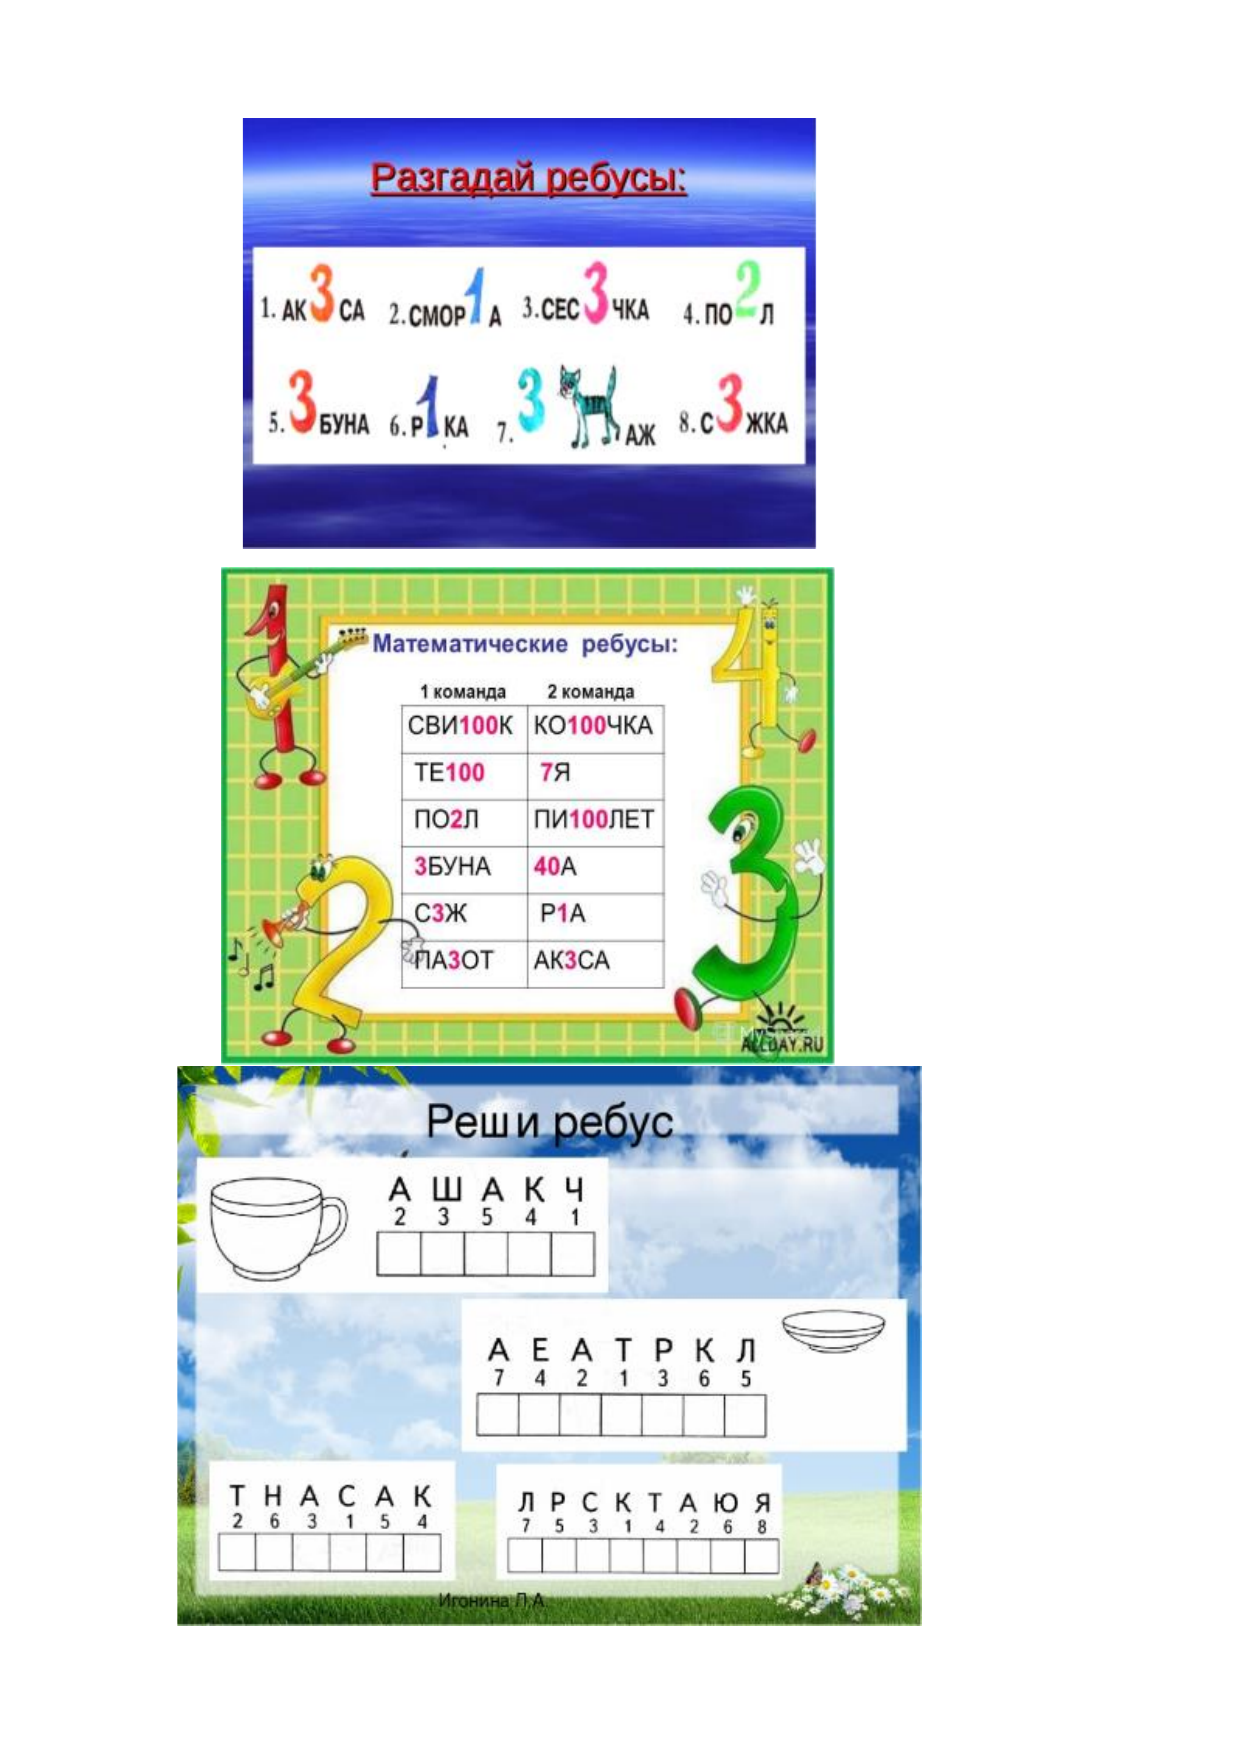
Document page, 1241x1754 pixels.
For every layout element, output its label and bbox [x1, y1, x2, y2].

picture [221, 567, 835, 1065]
picture [177, 1066, 922, 1626]
picture [242, 118, 817, 549]
